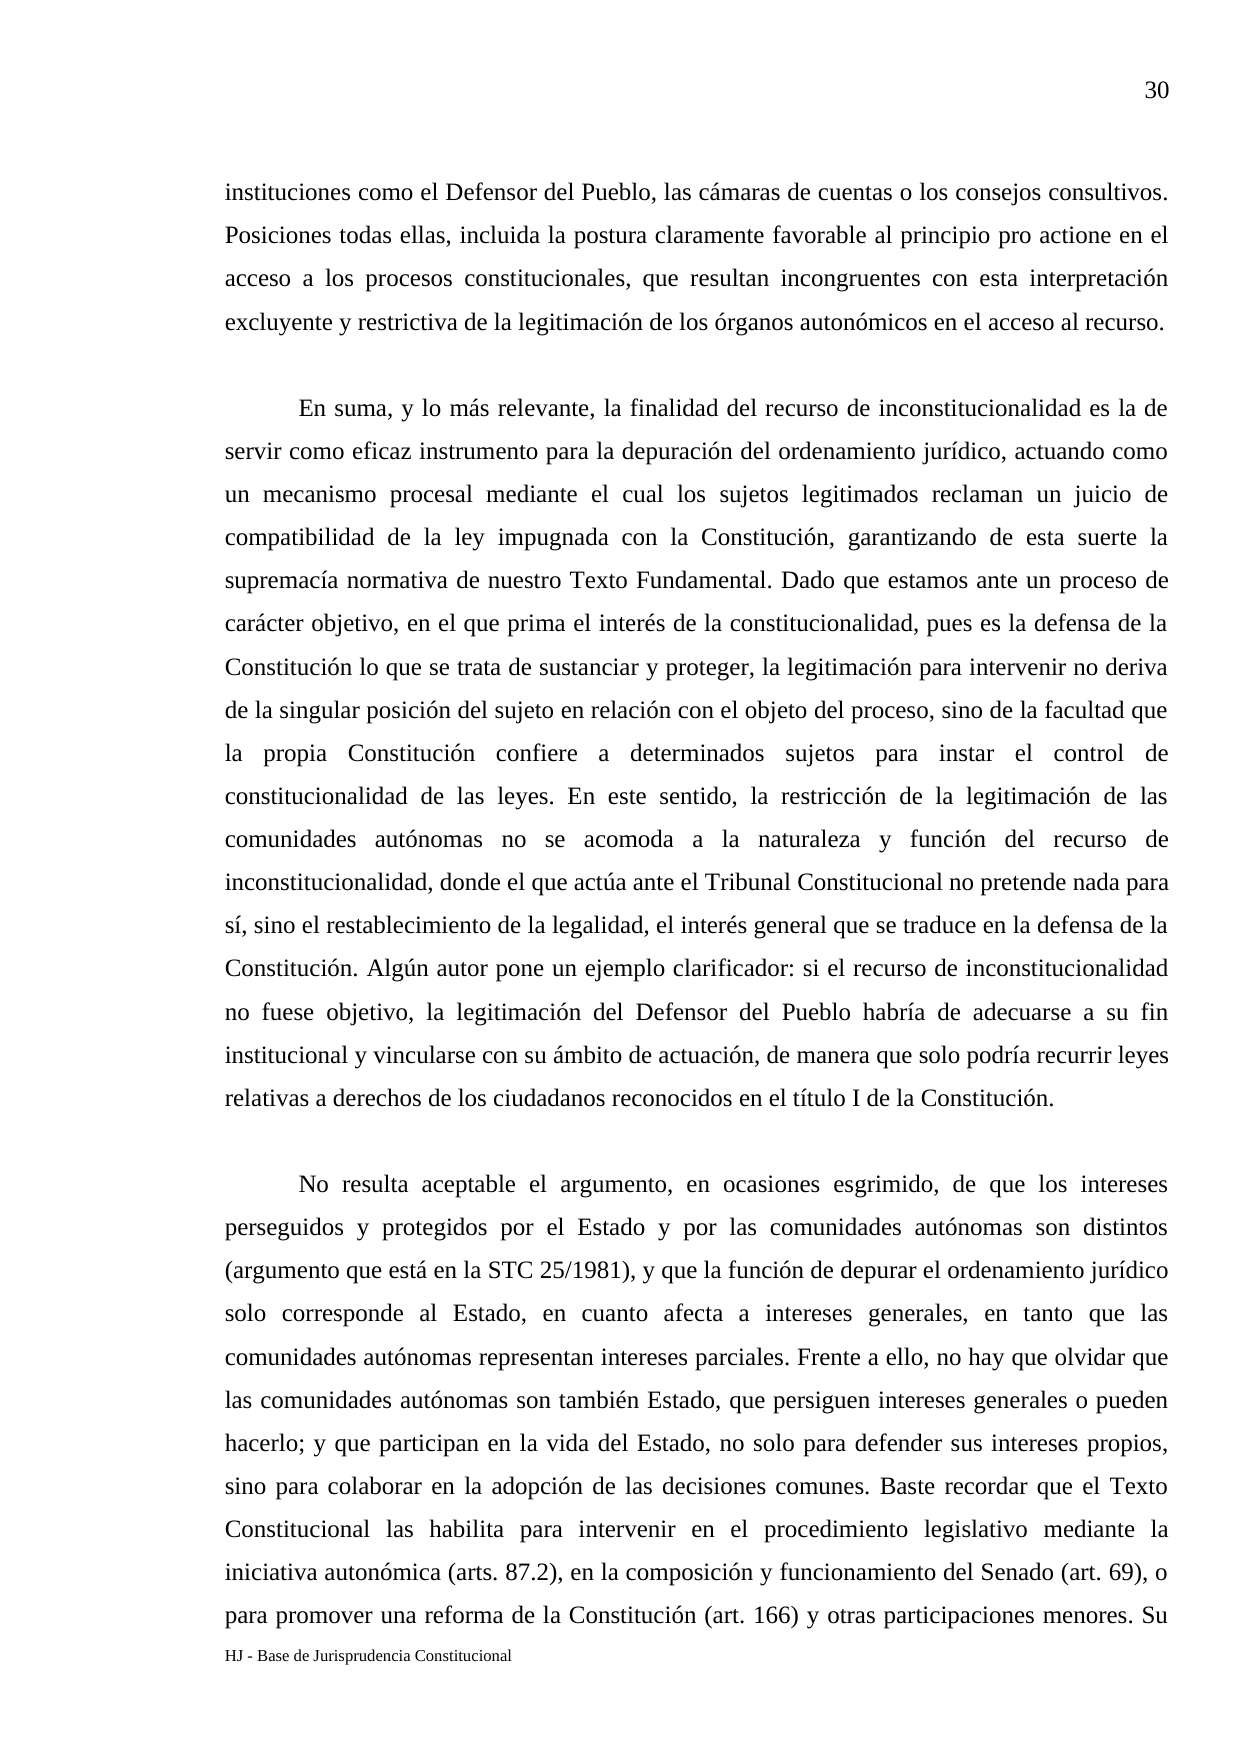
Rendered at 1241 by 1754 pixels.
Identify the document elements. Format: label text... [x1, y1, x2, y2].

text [224, 1169, 1169, 1629]
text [224, 177, 1169, 335]
text En suma, y lo más relevante, la finalidad del recurso de inconstitucionalidad es la de servir como eficaz instrumento para la depuración del ordenamiento jurídico, actuando como un mecanismo procesal mediante el cual los sujetos legitimados reclaman un juicio de compatibilidad de la ley impugnada con la Constitución, garantizando de esta suerte la supremacía normativa de nuestro Texto Fundamental. Dado que estamos ante un proceso de carácter objetivo, en el que prima el interés de la constitucionalidad, pues es la defensa de la Constitución lo que se trata de sustanciar y proteger, la legitimación para intervenir no deriva de la singular posición del sujeto en relación con el objeto del proceso, sino de la facultad que la propia Constitución confiere a determinados sujetos para instar el control de constitucionalidad de las leyes. En este sentido, la restricción de la legitimación de las comunidades autónomas no se acomoda a la naturaleza y función del recurso de inconstitucionalidad, donde el que actúa ante el Tribunal Constitucional no pretende nada para sí, sino el restablecimiento de la legalidad, el interés general que se traduce en la defensa de la Constitución. Algún autor pone un ejemplo clarificador: si el recurso de inconstitucionalidad no fuese objetivo, la legitimación del Defensor del Pueblo habría de adecuarse a su fin institucional y vincularse con su ámbito de actuación, de manera que solo podría recurrir leyes relativas a derechos de los ciudadanos reconocidos en el título I de la Constitución. [224, 393, 1169, 1112]
